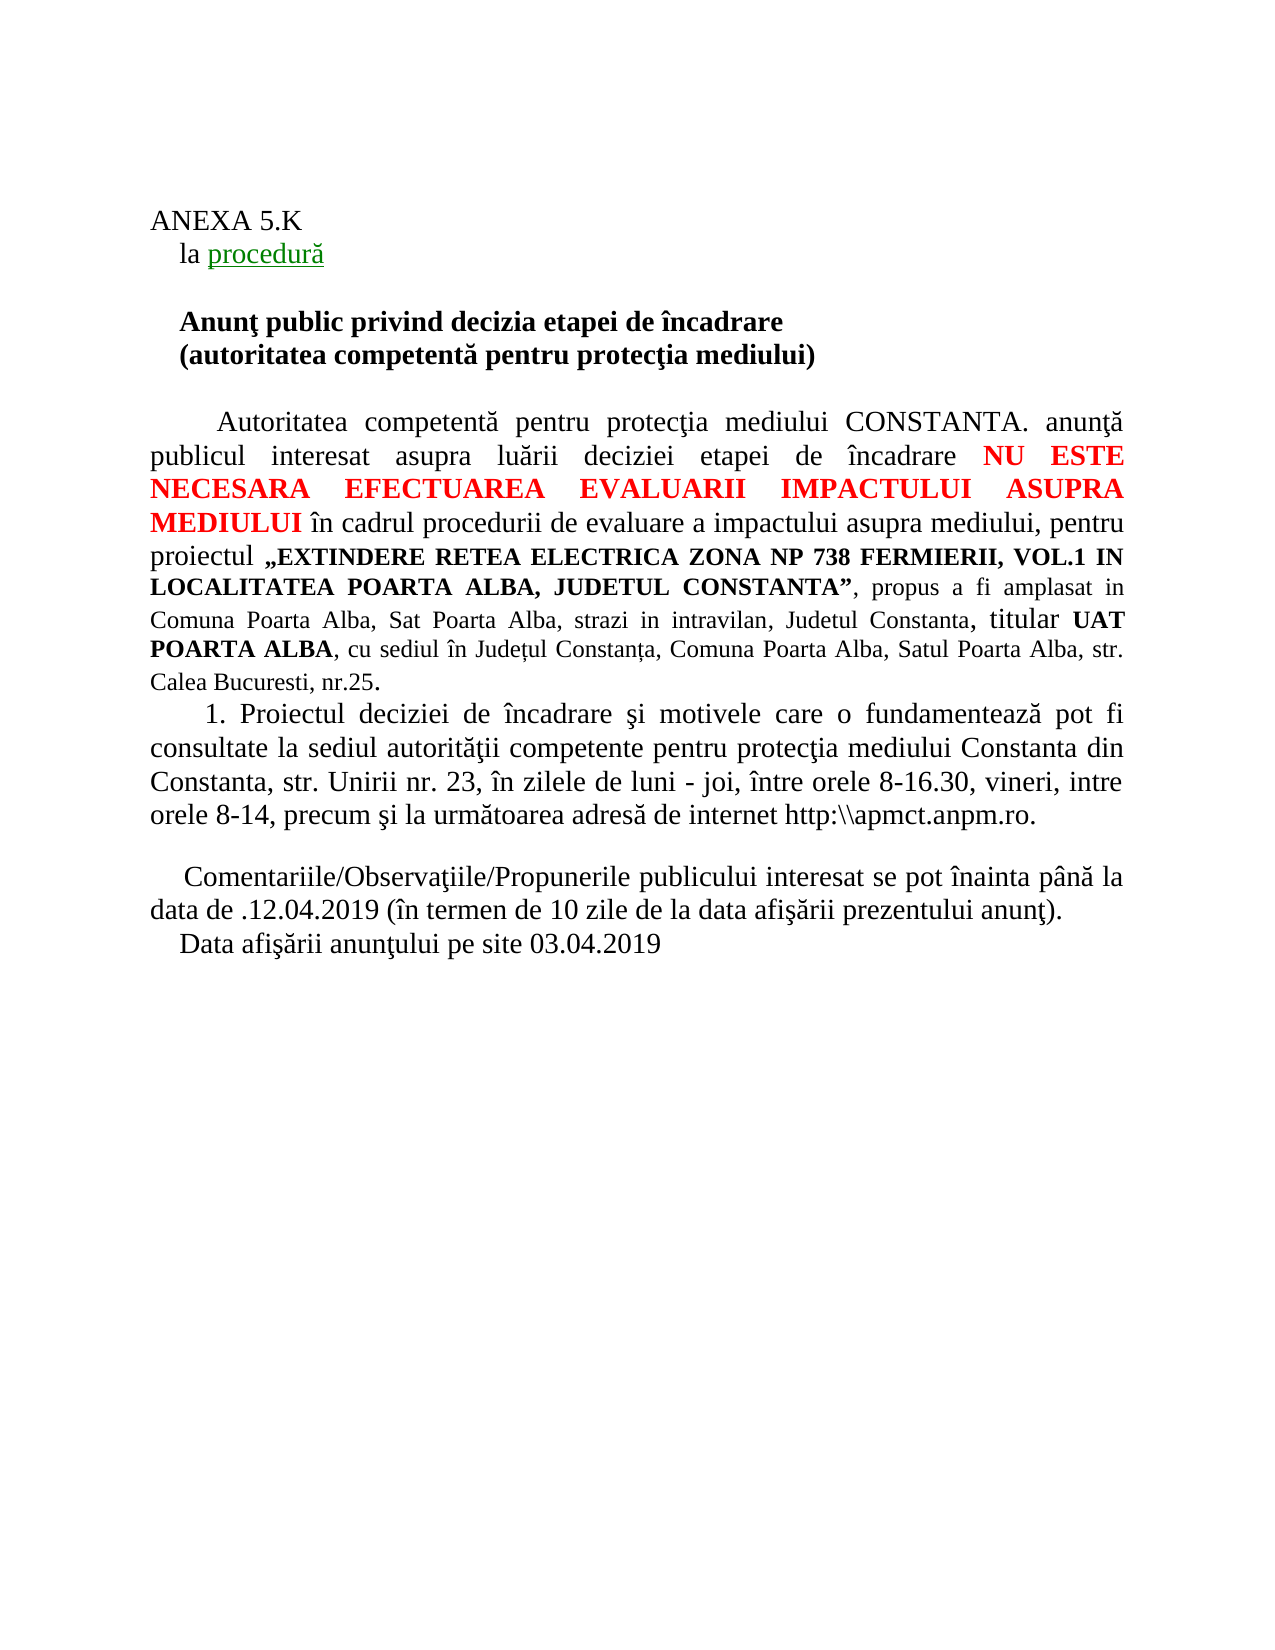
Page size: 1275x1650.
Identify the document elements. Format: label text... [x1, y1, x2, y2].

text Anunţ public privind decizia etapei de încadrare [150, 304, 1125, 337]
text (autoritatea competentă pentru protecţia mediului) [150, 337, 1125, 371]
text Comentariile/Observaţiile/Propunerile publicului interesat se pot înainta până la data de .12.04.2019 (în termen de 10 zile de la data afişării prezentului anunţ). [150, 859, 1125, 926]
text Data afişării anunţului pe site 03.04.2019 [150, 926, 1125, 959]
text 1. Proiectul deciziei de încadrare şi motivele care o fundamentează pot fi consultate la sediul autorităţii competente pentru protecţia mediului Constanta din Constanta, str. Unirii nr. 23, în zilele de luni - joi, între orele 8-16.30, vineri, intre orele 8-14, precum şi la următoarea adresă de internet http:\\apmct.anpm.ro. [150, 697, 1125, 831]
text ANEXA 5.K [150, 203, 1125, 237]
text la procedură [150, 237, 1125, 270]
text Autoritatea competentă pentru protecţia mediului CONSTANTA. anunţă publicul interesat asupra luării deciziei etapei de încadrare NU ESTE NECESARA EFECTUAREA EVALUARII IMPACTULUI ASUPRA MEDIULUI în cadrul procedurii de evaluare a impactului asupra mediului, pentru proiectul „EXTINDERE RETEA ELECTRICA ZONA NP 738 FERMIERII, VOL.1 IN LOCALITATEA POARTA ALBA, JUDETUL CONSTANTA”, propus a fi amplasat in Comuna Poarta Alba, Sat Poarta Alba, strazi in intravilan, Judetul Constanta, titular UAT POARTA ALBA, cu sediul în Județul Constanța, Comuna Poarta Alba, Satul Poarta Alba, str. Calea Bucuresti, nr.25. [150, 404, 1125, 697]
